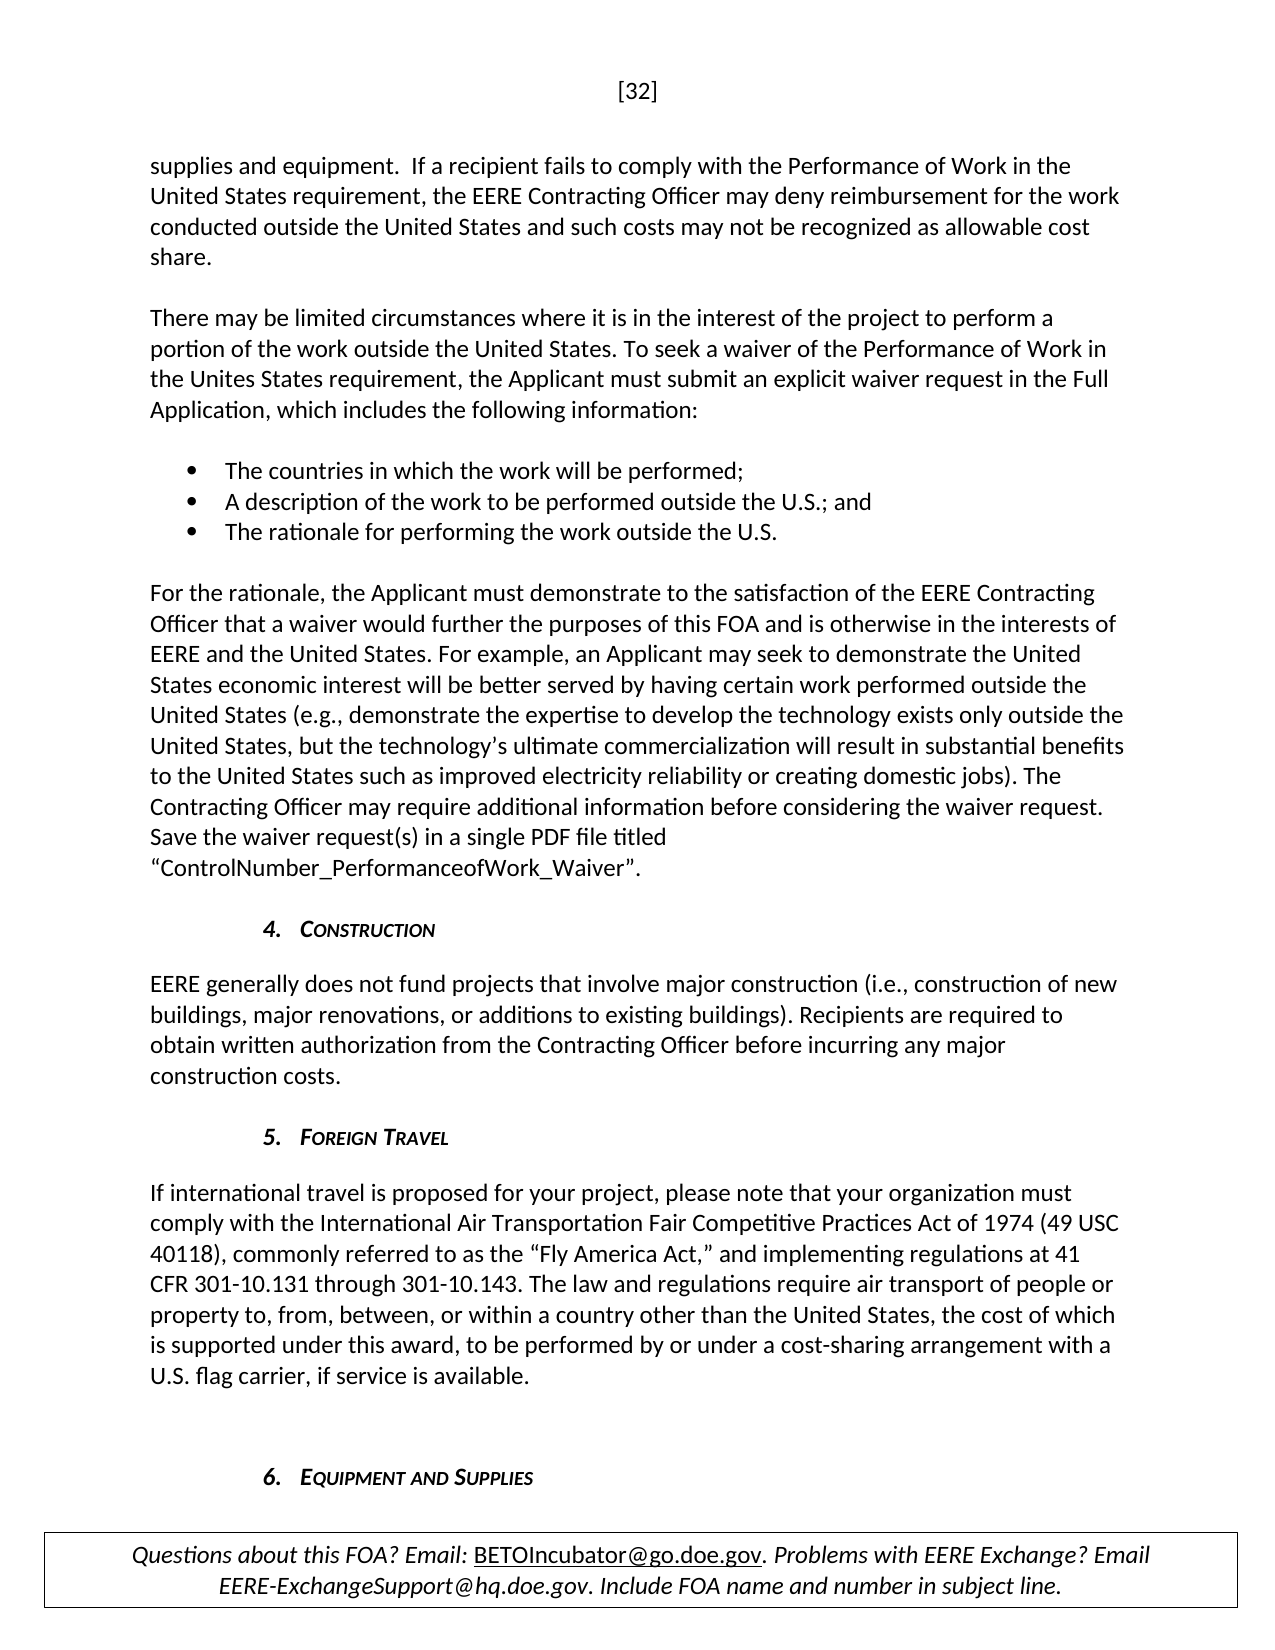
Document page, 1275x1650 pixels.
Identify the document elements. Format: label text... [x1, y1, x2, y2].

text Foreign Travel [262, 1121, 1125, 1152]
list The rationale for performing the work outside the U.S. [187, 516, 1125, 547]
text For the rationale, the Applicant must demonstrate to the satisfaction of the EERE Contracting Officer that a waiver would further the purposes of this FOA and is otherwise in the interests of EERE and the United States. For example, an Applicant may seek to demonstrate the United States economic interest will be better served by having certain work performed outside the United States (e.g., demonstrate the expertise to develop the technology exists only outside the United States, but the technology’s ultimate commercialization will result in substantial benefits to the United States such as improved electricity reliability or creating domestic jobs). The Contracting Officer may require additional information before considering the waiver request. Save the waiver request(s) in a single PDF file titled “ControlNumber_PerformanceofWork_Waiver”. [150, 577, 1125, 913]
text EERE generally does not fund projects that involve major construction (i.e., construction of new buildings, major renovations, or additions to existing buildings). Recipients are required to obtain written authorization from the Contracting Officer before incurring any major construction costs. [150, 968, 1125, 1091]
text Equipment and Supplies [262, 1462, 1125, 1492]
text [150, 150, 1125, 272]
text If international travel is proposed for your project, please note that your organization must comply with the International Air Transportation Fair Competitive Practices Act of 1974 (49 USC 40118), commonly referred to as the “Fly America Act,” and implementing regulations at 41 CFR 301-10.131 through 301-10.143. The law and regulations require air transport of people or property to, from, between, or within a country other than the United States, the cost of which is supported under this award, to be performed by or under a cost-sharing arrangement with a U.S. flag carrier, if service is available. [150, 1177, 1125, 1390]
text There may be limited circumstances where it is in the interest of the project to perform a portion of the work outside the United States. To seek a waiver of the Performance of Work in the Unites States requirement, the Applicant must submit an explicit waiver request in the Full Application, which includes the following information: [150, 303, 1125, 425]
list The countries in which the work will be performed; [187, 455, 1125, 486]
text Construction [262, 913, 1125, 943]
list A description of the work to be performed outside the U.S.; and [187, 486, 1125, 516]
